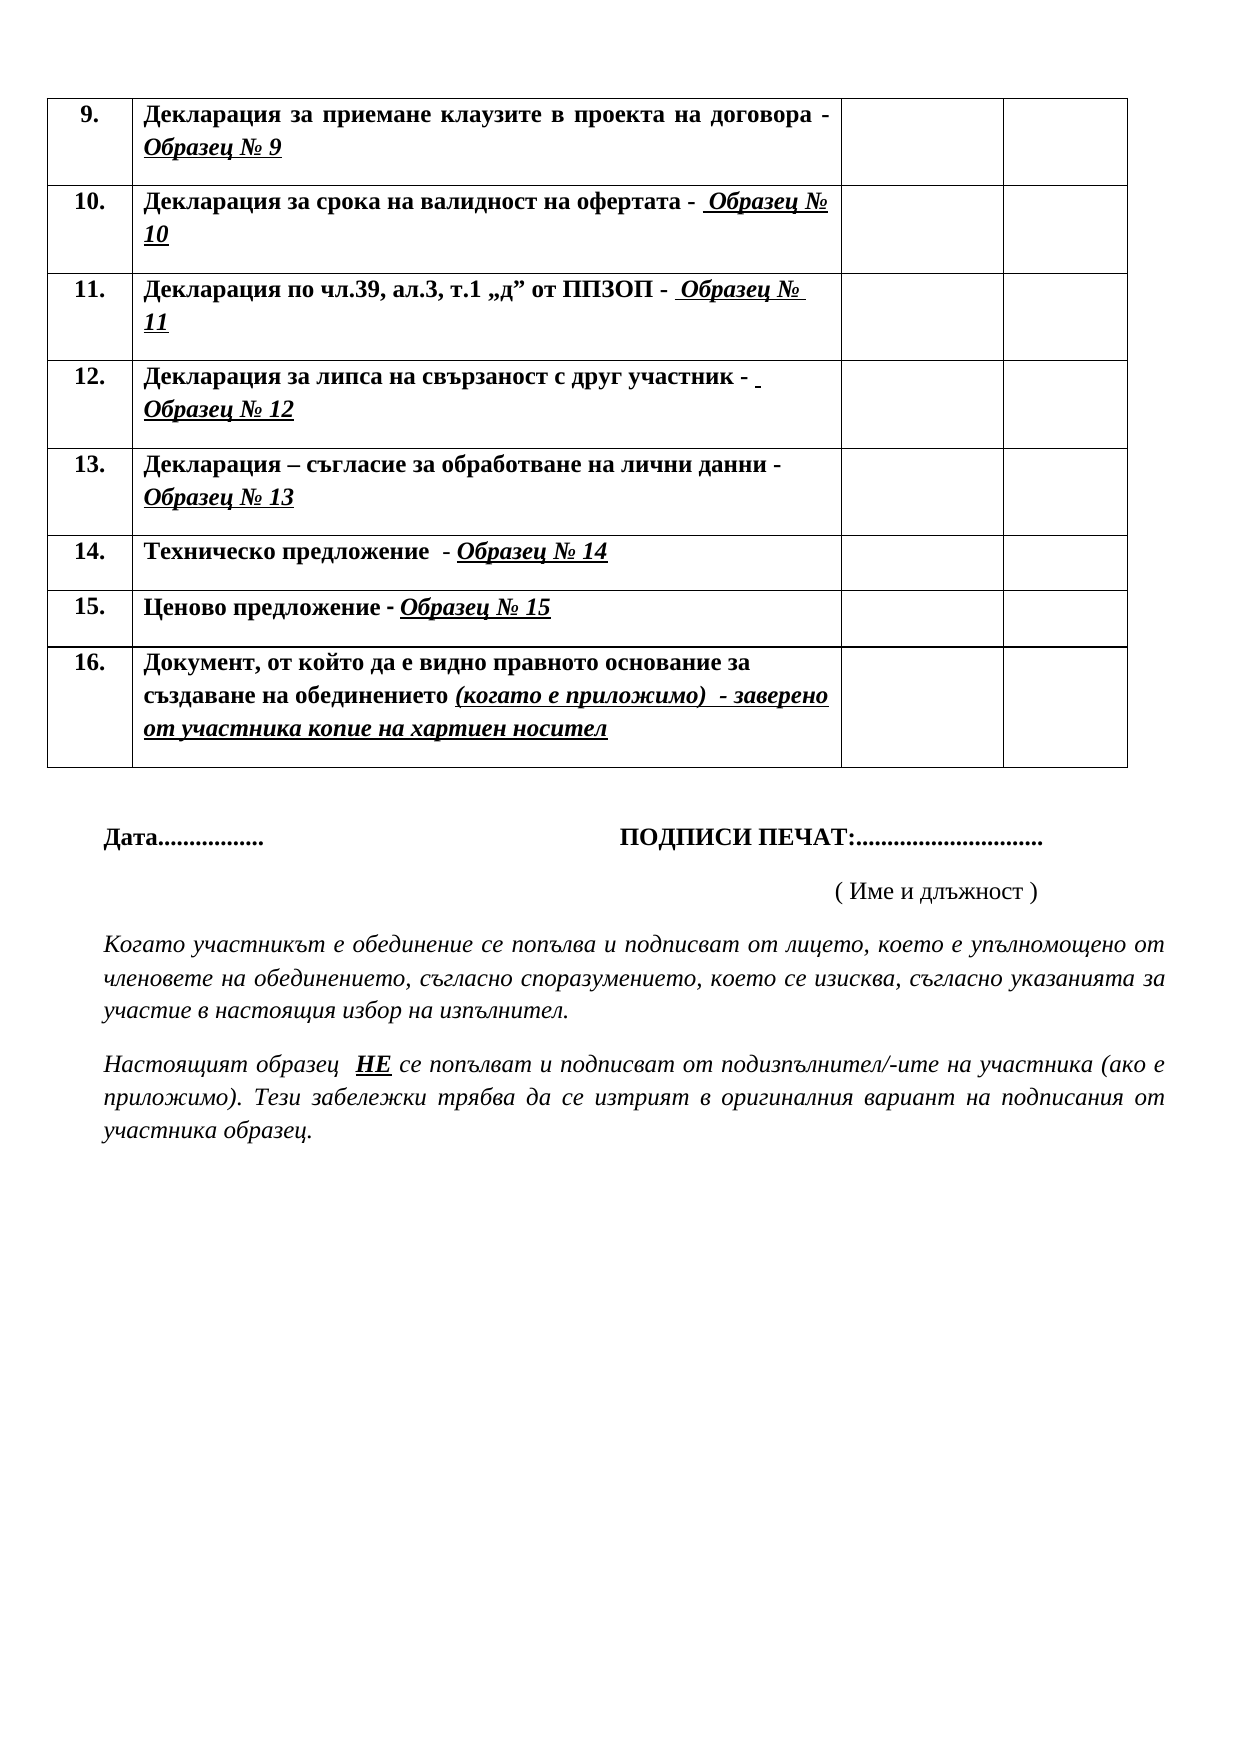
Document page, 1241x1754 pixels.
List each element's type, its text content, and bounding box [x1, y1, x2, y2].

table_cell [842, 648, 1003, 767]
table_cell [842, 361, 1003, 448]
table_cell Документ, от който да е видно правното основание за създаване на обединението (когато е приложимо) - заверено от участника копие на хартиен носител [133, 648, 841, 767]
table_cell [842, 591, 1003, 646]
table_cell 10. [48, 186, 132, 273]
table_cell [1004, 591, 1127, 646]
table_cell 15. [48, 591, 132, 646]
table_cell Декларация – съгласие за обработване на лични данни - Образец № 13 [133, 449, 841, 535]
table_cell [1004, 449, 1127, 535]
table_cell [1004, 99, 1127, 185]
table_cell [1004, 536, 1127, 590]
table_cell 14. [48, 536, 132, 590]
table_cell Техническо предложение - Образец № 14 [133, 536, 841, 590]
table_cell Декларация по чл.39, ал.3, т.1 „д” от ППЗОП - Образец № 11 [133, 274, 841, 360]
table_cell 11. [48, 274, 132, 360]
table_cell Декларация за липса на свързаност с друг участник - Образец № 12 [133, 361, 841, 448]
text Когато участникът е обединение се попълва и подписват от лицето, което е упълномощено от членовете на обединението, съгласно споразумението, което се изисква, съгласно указанията за участие в настоящия избор на изпълнител. [103, 929, 1166, 1024]
table_cell 16. [48, 648, 132, 767]
table_cell [842, 186, 1003, 273]
table_cell [1004, 361, 1127, 448]
text Настоящият образец НЕ се попълват и подписват от подизпълнител/-ите на участника (ако е приложимо). Тези забележки трябва да се изтрият в оригиналния вариант на подписания от участника образец. [103, 1049, 1166, 1144]
table_cell [842, 536, 1003, 590]
table_cell [842, 274, 1003, 360]
table_cell [1004, 648, 1127, 767]
table_cell 12. [48, 361, 132, 448]
table_cell [842, 99, 1003, 185]
table_cell 9. [48, 99, 132, 185]
table_cell Декларация за срока на валидност на офертата - Образец № 10 [133, 186, 841, 273]
table_cell Декларация за приемане клаузите в проекта на договора - Образец № 9 [133, 99, 841, 185]
table_cell [1004, 186, 1127, 273]
table_cell 13. [48, 449, 132, 535]
text Дата................. ПОДПИСИ ПЕЧАТ:.............................. [103, 822, 1166, 851]
table_cell Ценово предложение - Образец № 15 [133, 591, 841, 646]
text ( Име и длъжност ) [103, 876, 1166, 904]
table_cell [842, 449, 1003, 535]
table_cell [1004, 274, 1127, 360]
